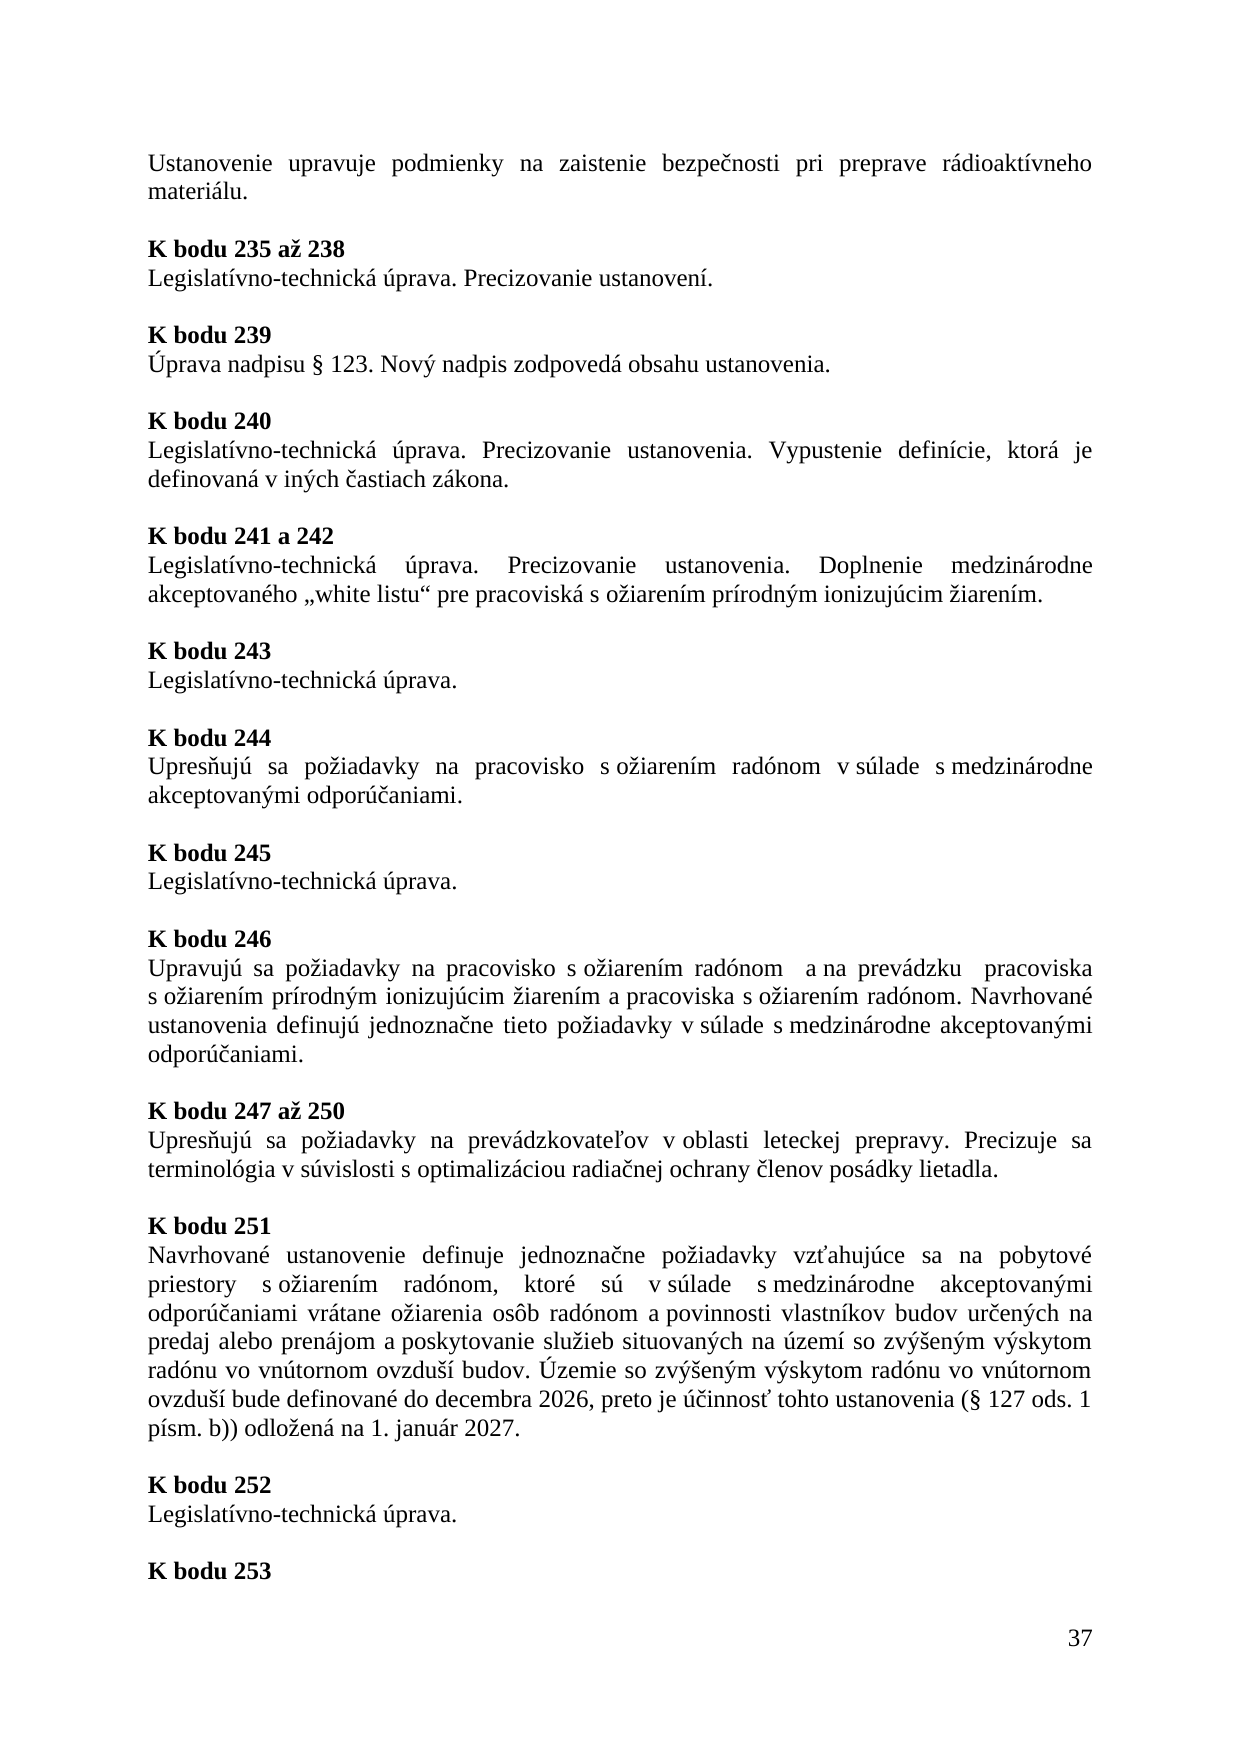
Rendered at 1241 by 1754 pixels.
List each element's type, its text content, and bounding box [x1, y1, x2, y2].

text K bodu 252 [148, 1470, 1093, 1499]
text Legislatívno-technická úprava. Precizovanie ustanovenia. Vypustenie definície, ktorá je definovaná v iných častiach zákona. [148, 435, 1093, 493]
text K bodu 246 [148, 924, 1093, 953]
text K bodu 240 [148, 406, 1093, 435]
text K bodu 243 [148, 636, 1093, 665]
text Legislatívno-technická úprava. Precizovanie ustanovení. [148, 263, 1093, 291]
text Legislatívno-technická úprava. [148, 665, 1093, 694]
text Upresňujú sa požiadavky na prevádzkovateľov v oblasti leteckej prepravy. Precizuje sa terminológia v súvislosti s optimalizáciou radiačnej ochrany členov posádky lietadla. [148, 1125, 1093, 1183]
text Legislatívno-technická úprava. [148, 1499, 1093, 1528]
text Ustanovenie upravuje podmienky na zaistenie bezpečnosti pri preprave rádioaktívneho materiálu. [148, 148, 1093, 205]
text K bodu 239 [148, 320, 1093, 349]
text K bodu 244 [148, 723, 1093, 751]
text Legislatívno-technická úprava. Precizovanie ustanovenia. Doplnenie medzinárodne akceptovaného „white listu“ pre pracoviská s ožiarením prírodným ionizujúcim žiarením. [148, 550, 1093, 608]
text Upresňujú sa požiadavky na pracovisko s ožiarením radónom v súlade s medzinárodne akceptovanými odporúčaniami. [148, 751, 1093, 809]
text K bodu 251 [148, 1211, 1093, 1240]
text Legislatívno-technická úprava. [148, 866, 1093, 895]
text Úprava nadpisu § 123. Nový nadpis zodpovedá obsahu ustanovenia. [148, 349, 1093, 378]
text K bodu 245 [148, 838, 1093, 866]
text Upravujú sa požiadavky na pracovisko s ožiarením radónom a na prevádzku pracoviska s ožiarením prírodným ionizujúcim žiarením a pracoviska s ožiarením radónom. Navrhované ustanovenia definujú jednoznačne tieto požiadavky v súlade s medzinárodne akceptovanými odporúčaniami. [148, 953, 1093, 1068]
text K bodu 253 [148, 1556, 1093, 1585]
text Navrhované ustanovenie definuje jednoznačne požiadavky vzťahujúce sa na pobytové priestory s ožiarením radónom, ktoré sú v súlade s medzinárodne akceptovanými odporúčaniami vrátane ožiarenia osôb radónom a povinnosti vlastníkov budov určených na predaj alebo prenájom a poskytovanie služieb situovaných na území so zvýšeným výskytom radónu vo vnútornom ovzduší budov. Územie so zvýšeným výskytom radónu vo vnútornom ovzduší bude definované do decembra 2026, preto je účinnosť tohto ustanovenia (§ 127 ods. 1 písm. b)) odložená na 1. január 2027. [148, 1240, 1093, 1441]
text K bodu 235 až 238 [148, 234, 1093, 263]
text K bodu 241 a 242 [148, 521, 1093, 550]
text K bodu 247 až 250 [148, 1096, 1093, 1125]
